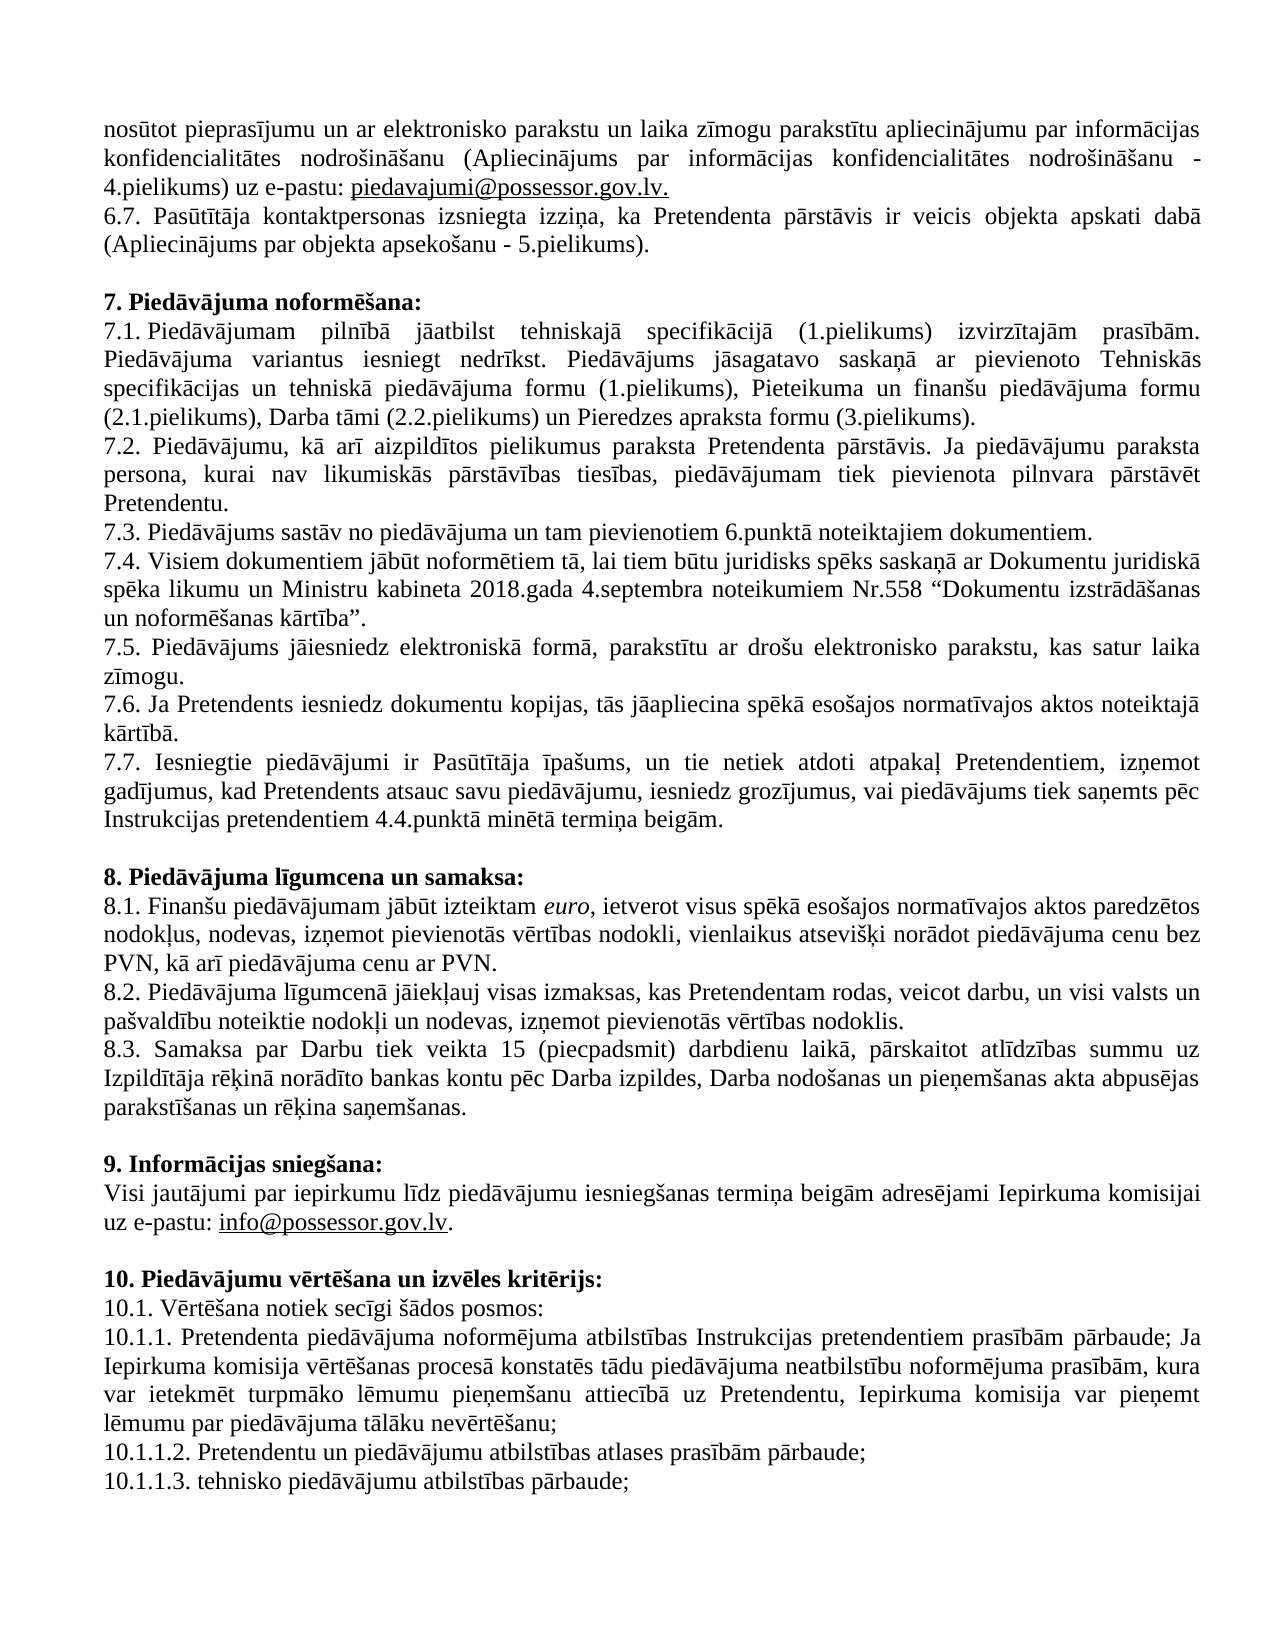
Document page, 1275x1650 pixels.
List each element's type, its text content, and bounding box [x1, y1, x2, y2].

text 8.2. Piedāvājuma līgumcenā jāiekļauj visas izmaksas, kas Pretendentam rodas, veicot darbu, un visi valsts un pašvaldību noteiktie nodokļi un nodevas, izņemot pievienotās vērtības nodoklis. [103, 977, 1201, 1034]
text 7.5. Piedāvājums jāiesniedz elektroniskā formā, parakstītu ar drošu elektronisko parakstu, kas satur laika zīmogu. [103, 632, 1201, 689]
text 10. Piedāvājumu vērtēšana un izvēles kritērijs: [103, 1264, 1201, 1293]
text 10.1. Vērtēšana notiek secīgi šādos posmos: [103, 1293, 1201, 1322]
text 7.6. Ja Pretendents iesniedz dokumentu kopijas, tās jāapliecina spēkā esošajos normatīvajos aktos noteiktajā kārtībā. [103, 689, 1201, 747]
text 7.1. Piedāvājumam pilnībā jāatbilst tehniskajā specifikācijā (1.pielikums) izvirzītajām prasībām. Piedāvājuma variantus iesniegt nedrīkst. Piedāvājums jāsagatavo saskaņā ar pievienoto Tehniskās specifikācijas un tehniskā piedāvājuma formu (1.pielikums), Pieteikuma un finanšu piedāvājuma formu (2.1.pielikums), Darba tāmi (2.2.pielikums) un Pieredzes apraksta formu (3.pielikums). [103, 316, 1201, 431]
text 9. Informācijas sniegšana: [103, 1149, 1201, 1178]
text 8. Piedāvājuma līgumcena un samaksa: [103, 862, 1201, 891]
text 7. Piedāvājuma noformēšana: [103, 287, 1201, 316]
text 6.7. Pasūtītāja kontaktpersonas izsniegta izziņa, ka Pretendenta pārstāvis ir veicis objekta apskati dabā (Apliecinājums par objekta apsekošanu - 5.pielikums). [103, 201, 1201, 258]
text 10.1.1. Pretendenta piedāvājuma noformējuma atbilstības Instrukcijas pretendentiem prasībām pārbaude; Ja Iepirkuma komisija vērtēšanas procesā konstatēs tādu piedāvājuma neatbilstību noformējuma prasībām, kura var ietekmēt turpmāko lēmumu pieņemšanu attiecībā uz Pretendentu, Iepirkuma komisija var pieņemt lēmumu par piedāvājuma tālāku nevērtēšanu; [103, 1322, 1201, 1437]
text 7.2. Piedāvājumu, kā arī aizpildītos pielikumus paraksta Pretendenta pārstāvis. Ja piedāvājumu paraksta persona, kurai nav likumiskās pārstāvības tiesības, piedāvājumam tiek pievienota pilnvara pārstāvēt Pretendentu. [103, 431, 1201, 517]
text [103, 114, 1201, 201]
text Visi jautājumi par iepirkumu līdz piedāvājumu iesniegšanas termiņa beigām adresējami Iepirkuma komisijai uz e-pastu: info@possessor.gov.lv. [103, 1178, 1201, 1236]
text 7.4. Visiem dokumentiem jābūt noformētiem tā, lai tiem būtu juridisks spēks saskaņā ar Dokumentu juridiskā spēka likumu un Ministru kabineta 2018.gada 4.septembra noteikumiem Nr.558 “Dokumentu izstrādāšanas un noformēšanas kārtība”. [103, 546, 1201, 632]
list 8.1. Finanšu piedāvājumam jābūt izteiktam euro, ietverot visus spēkā esošajos normatīvajos aktos paredzētos nodokļus, nodevas, izņemot pievienotās vērtības nodokli, vienlaikus atsevišķi norādot piedāvājuma cenu bez PVN, kā arī piedāvājuma cenu ar PVN. [103, 891, 1201, 977]
subtitle 8.3. Samaksa par Darbu tiek veikta 15 (piecpadsmit) darbdienu laikā, pārskaitot atlīdzības summu uz Izpildītāja rēķinā norādīto bankas kontu pēc Darba izpildes, Darba nodošanas un pieņemšanas akta abpusējas parakstīšanas un rēķina saņemšanas. [103, 1034, 1201, 1121]
text 10.1.1.2. Pretendentu un piedāvājumu atbilstības atlases prasībām pārbaude; [103, 1437, 1201, 1466]
text 10.1.1.3. tehnisko piedāvājumu atbilstības pārbaude; [103, 1466, 1201, 1494]
text 7.3. Piedāvājums sastāv no piedāvājuma un tam pievienotiem 6.punktā noteiktajiem dokumentiem. [103, 517, 1201, 546]
text 7.7. Iesniegtie piedāvājumi ir Pasūtītāja īpašums, un tie netiek atdoti atpakaļ Pretendentiem, izņemot gadījumus, kad Pretendents atsauc savu piedāvājumu, iesniedz grozījumus, vai piedāvājums tiek saņemts pēc Instrukcijas pretendentiem 4.4.punktā minētā termiņa beigām. [103, 747, 1201, 833]
